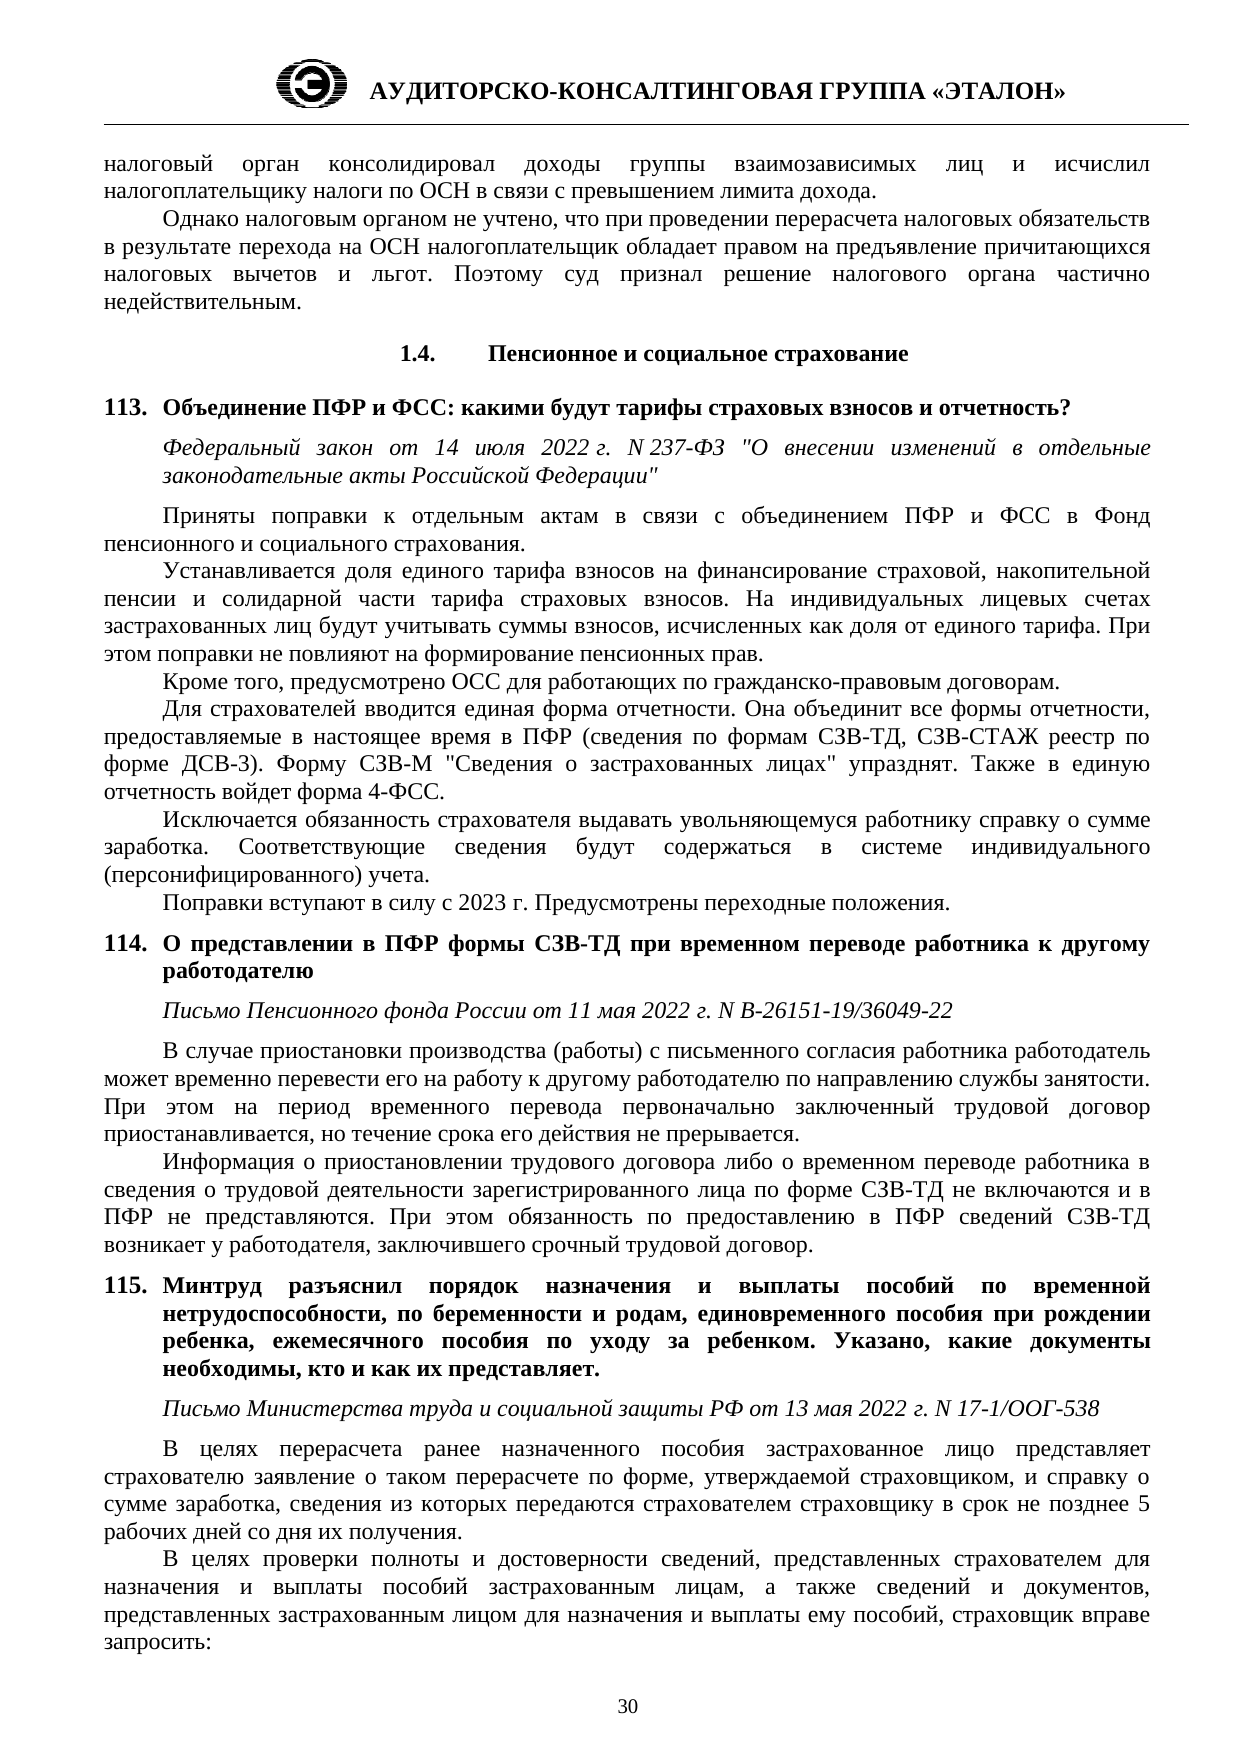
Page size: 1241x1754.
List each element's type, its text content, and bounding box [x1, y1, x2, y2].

text Письмо Министерства труда и социальной защиты РФ от 13 мая 2022 г. N 17-1/ООГ-538 [162, 1394, 1152, 1422]
text Кроме того, предусмотрено ОСС для работающих по гражданско-правовым договорам. [103, 667, 1152, 694]
text Для страхователей вводится единая форма отчетности. Она объединит все формы отчетности, предоставляемые в настоящее время в ПФР (сведения по формам СЗВ-ТД, СЗВ-СТАЖ реестр по форме ДСВ-3). Форму СЗВ-М "Сведения о застрахованных лицах" упразднят. Также в единую отчетность войдет форма 4-ФСС. [103, 694, 1152, 805]
list О представлении в ПФР формы СЗВ-ТД при временном переводе работника к другому работодателю [103, 928, 1152, 984]
text Информация о приостановлении трудового договора либо о временном переводе работника в сведения о трудовой деятельности зарегистрированного лица по форме СЗВ-ТД не включаются и в ПФР не представляются. При этом обязанность по предоставлению в ПФР сведений СЗВ-ТД возникает у работодателя, заключившего срочный трудовой договор. [103, 1147, 1152, 1257]
text В случае приостановки производства (работы) с письменного согласия работника работодатель может временно перевести его на работу к другому работодателю по направлению службы занятости. При этом на период временного перевода первоначально заключенный трудовой договор приостанавливается, но течение срока его действия не прерывается. [103, 1037, 1152, 1147]
text Устанавливается доля единого тарифа взносов на финансирование страховой, накопительной пенсии и солидарной части тарифа страховых взносов. На индивидуальных лицевых счетах застрахованных лиц будут учитывать суммы взносов, исчисленных как доля от единого тарифа. При этом поправки не повлияют на формирование пенсионных прав. [103, 556, 1152, 667]
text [103, 149, 1152, 204]
list Пенсионное и социальное страхование [103, 339, 1146, 367]
list Объединение ПФР и ФСС: какими будут тарифы страховых взносов и отчетность? [103, 392, 1152, 421]
text Приняты поправки к отдельным актам в связи с объединением ПФР и ФСС в Фонд пенсионного и социального страхования. [103, 501, 1152, 556]
text В целях перерасчета ранее назначенного пособия застрахованное лицо представляет страхователю заявление о таком перерасчете по форме, утверждаемой страховщиком, и справку о сумме заработка, сведения из которых передаются страхователем страховщику в срок не позднее 5 рабочих дней со дня их получения. [103, 1434, 1152, 1544]
text Федеральный закон от 14 июля 2022 г. N 237-ФЗ "О внесении изменений в отдельные законодательные акты Российской Федерации" [162, 433, 1152, 488]
text Исключается обязанность страхователя выдавать увольняющемуся работнику справку о сумме заработка. Соответствующие сведения будут содержаться в системе индивидуального (персонифицированного) учета. [103, 805, 1152, 887]
text Письмо Пенсионного фонда России от 11 мая 2022 г. N В-26151-19/36049-22 [162, 996, 1152, 1024]
text Поправки вступают в силу с 2023 г. Предусмотрены переходные положения. [103, 887, 1152, 915]
text Однако налоговым органом не учтено, что при проведении перерасчета налоговых обязательств в результате перехода на ОСН налогоплательщик обладает правом на предъявление причитающихся налоговых вычетов и льгот. Поэтому суд признал решение налогового органа частично недействительным. [103, 204, 1152, 314]
text В целях проверки полноты и достоверности сведений, представленных страхователем для назначения и выплаты пособий застрахованным лицам, а также сведений и документов, представленных застрахованным лицом для назначения и выплаты ему пособий, страховщик вправе запросить: [103, 1544, 1152, 1655]
list Минтруд разъяснил порядок назначения и выплаты пособий по временной нетрудоспособности, по беременности и родам, единовременного пособия при рождении ребенка, ежемесячного пособия по уходу за ребенком. Указано, какие документы необходимы, кто и как их представляет. [103, 1270, 1152, 1381]
